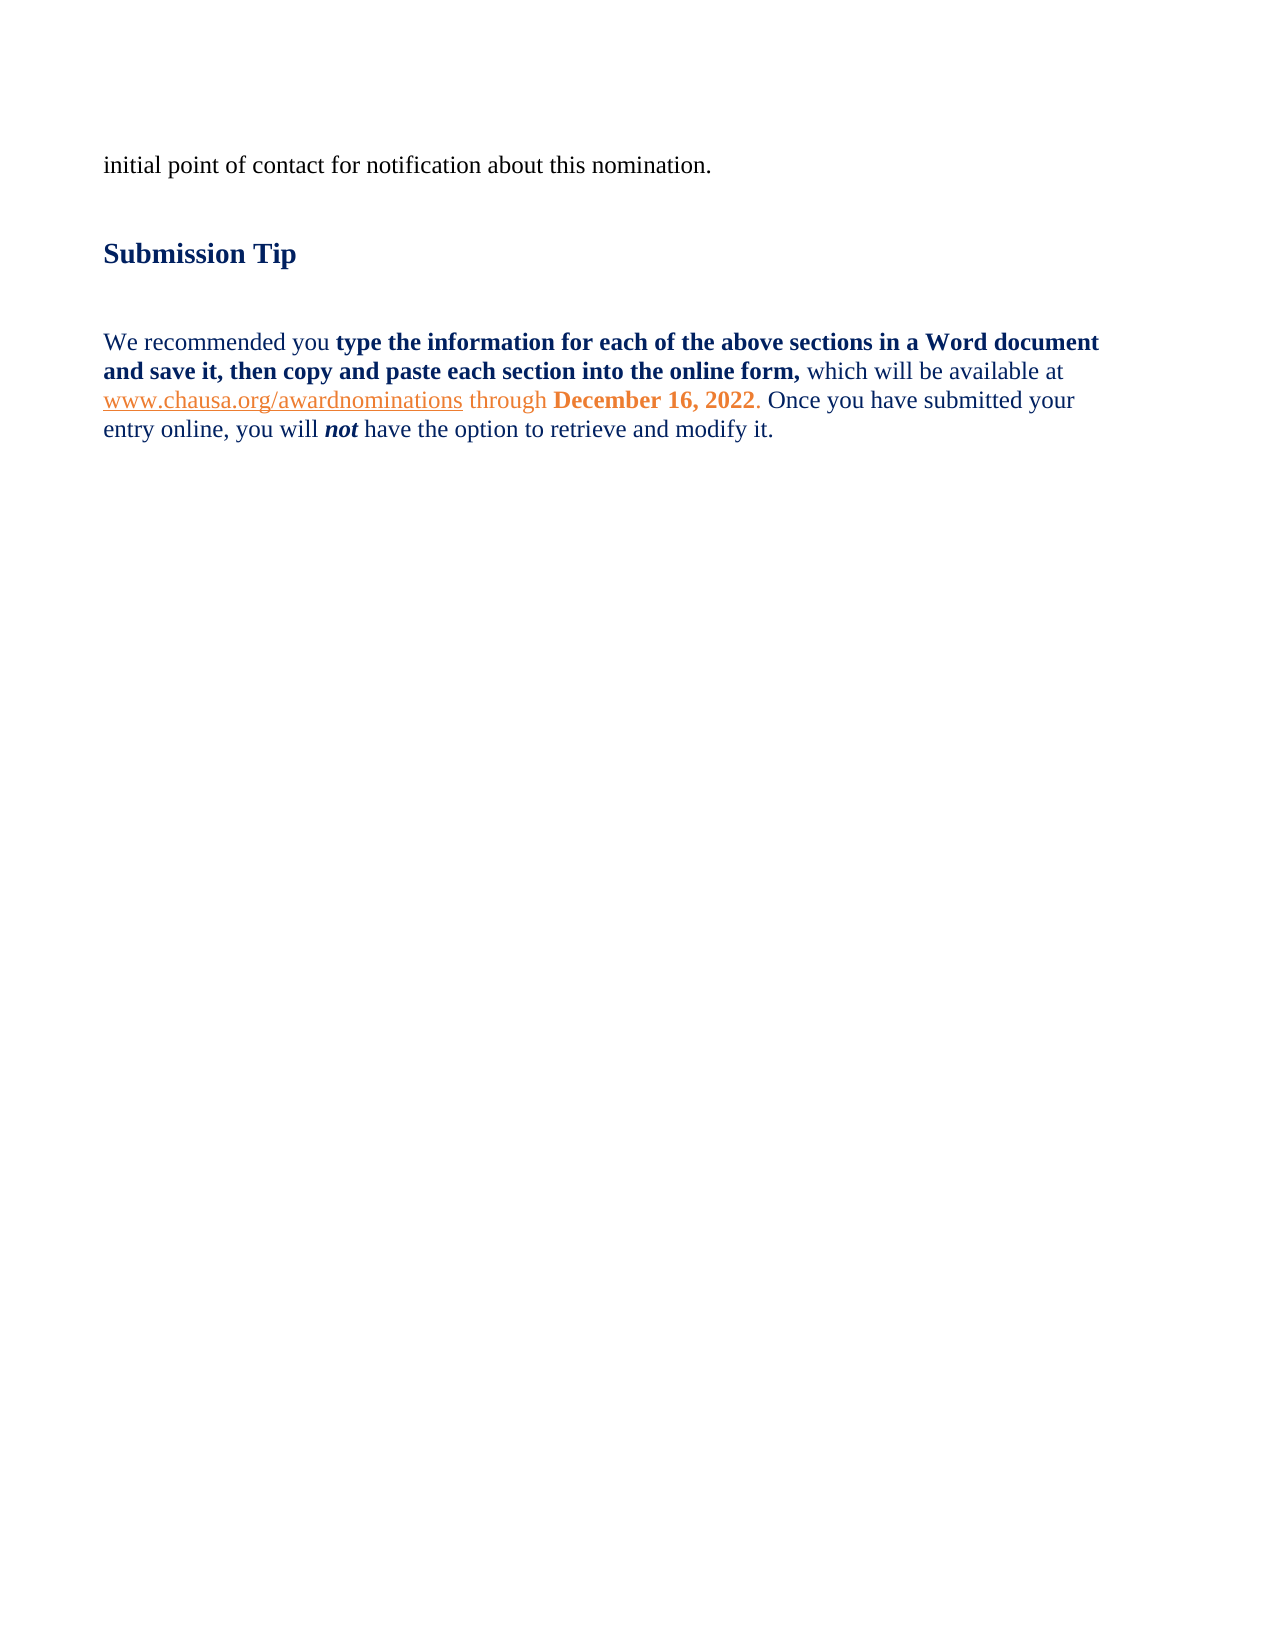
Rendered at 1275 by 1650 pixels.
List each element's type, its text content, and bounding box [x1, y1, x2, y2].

table_cell We recommended you type the information for each of the above sections in a Word document and save it, then copy and paste each section into the online form, which will be available at www.chausa.org/awardnominations through December 16, 2022. Once you have submitted your entry online, you will not have the option to retrieve and modify it. [103, 328, 1125, 442]
table_cell Submission Tip [103, 236, 1125, 327]
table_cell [103, 150, 1125, 236]
